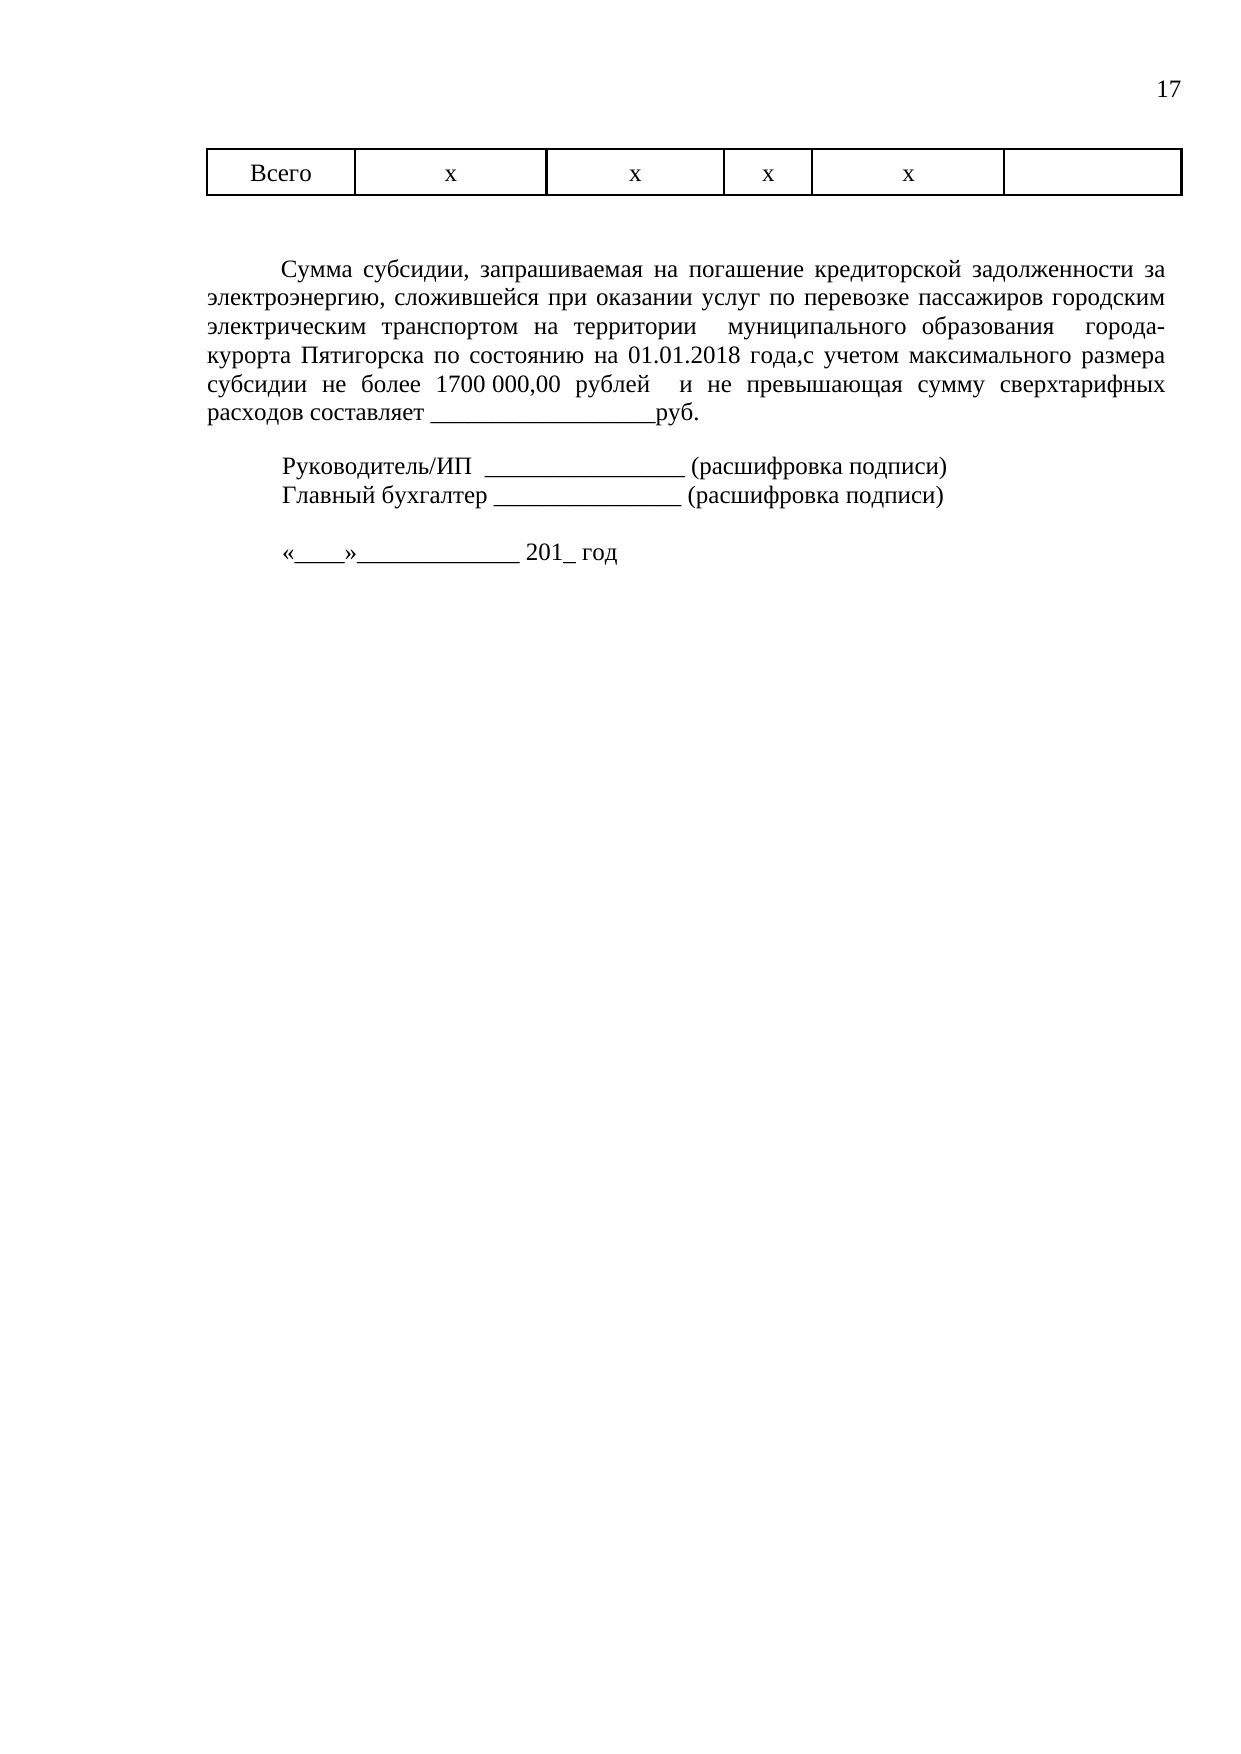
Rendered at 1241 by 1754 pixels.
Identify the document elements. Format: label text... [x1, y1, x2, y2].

table_cell х [356, 150, 545, 194]
table_cell х [813, 150, 1003, 194]
text Сумма субсидии, запрашиваемая на погашение кредиторской задолженности за электроэнергию, сложившейся при оказании услуг по перевозке пассажиров городским электрическим транспортом на территории муниципального образования города-курорта Пятигорска по состоянию на 01.01.2018 года,с учетом максимального размера субсидии не более 1700 000,00 рублей и не превышающая сумму сверхтарифных расходов составляет __________________руб. [207, 254, 1166, 426]
table_cell Всего [208, 150, 354, 194]
table_cell х [548, 150, 723, 194]
text Руководитель/ИП ________________ (расшифровка подписи) [207, 451, 1166, 480]
table_cell [1005, 150, 1180, 194]
table_cell х [725, 150, 811, 194]
text Главный бухгалтер _______________ (расшифровка подписи) [207, 480, 1166, 509]
text «____»_____________ 201_ год [207, 537, 1166, 566]
